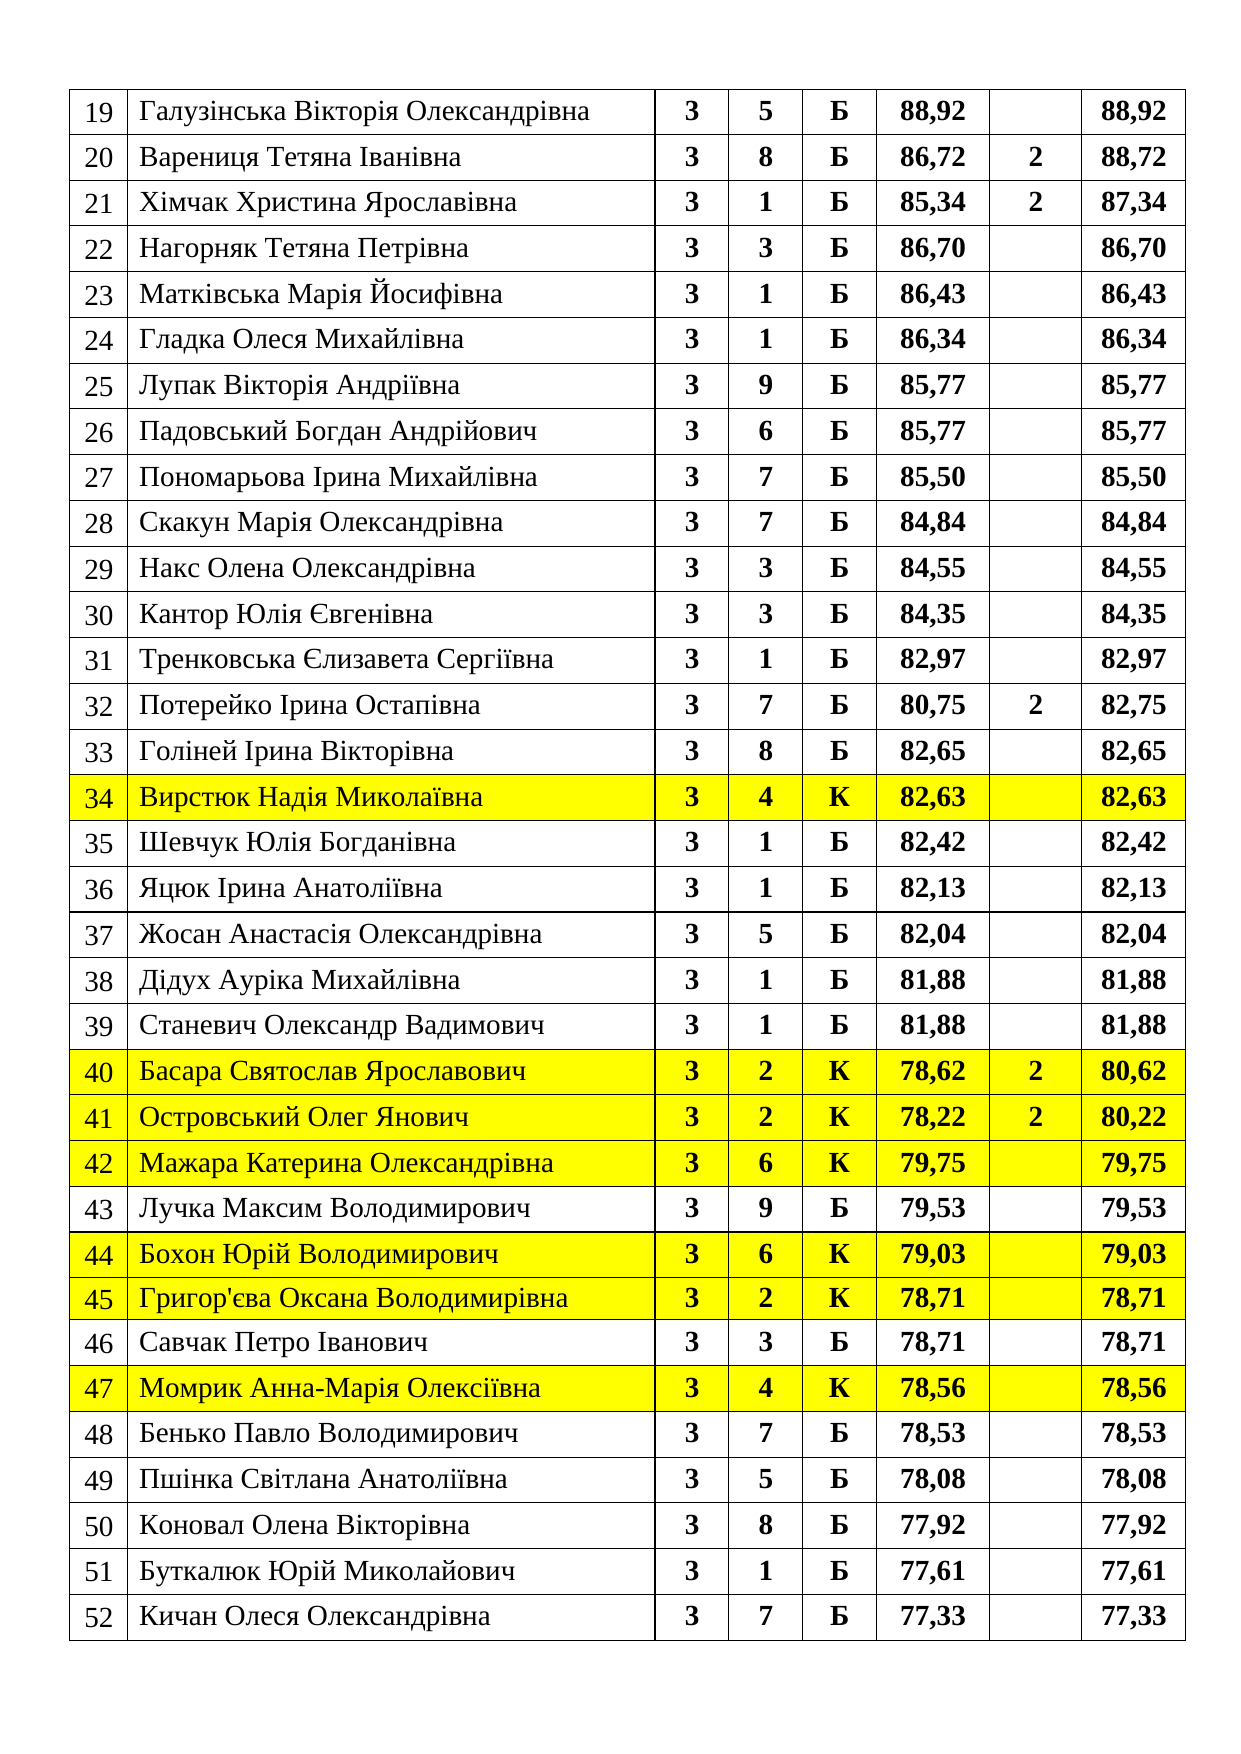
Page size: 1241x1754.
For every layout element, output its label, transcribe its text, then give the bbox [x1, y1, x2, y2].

table_cell [990, 1187, 1081, 1231]
table_cell Шевчук Юлія Богданівна [128, 821, 654, 866]
table_cell [990, 1004, 1081, 1048]
table_cell 3 [656, 181, 728, 225]
table_cell 42 [70, 1141, 127, 1186]
table_cell К [803, 1050, 876, 1094]
table_cell Галузінська Вікторія Олександрівна [128, 90, 654, 134]
table_cell Лупак Вікторія Андріївна [128, 364, 654, 408]
table_cell 3 [729, 1320, 802, 1365]
table_cell 23 [70, 272, 127, 317]
table_cell 45 [70, 1278, 127, 1319]
table_cell 38 [70, 958, 127, 1003]
table_cell Б [803, 1412, 876, 1457]
table_cell Яцюк Ірина Анатоліївна [128, 867, 654, 911]
table_cell 3 [729, 592, 802, 637]
table_cell 1 [729, 1549, 802, 1594]
table_cell 81,88 [877, 958, 989, 1003]
table_cell Б [803, 1458, 876, 1502]
table_cell Жосан Анастасія Олександрівна [128, 913, 654, 957]
table_cell Вирстюк Надія Миколаївна [128, 775, 654, 820]
table_cell Буткалюк Юрій Миколайович [128, 1549, 654, 1594]
table_cell 1 [729, 272, 802, 317]
table_cell 79,03 [877, 1233, 989, 1277]
table_cell 85,77 [1082, 409, 1185, 454]
table_cell 82,97 [877, 638, 989, 683]
table_cell 3 [656, 409, 728, 454]
table_cell Лучка Максим Володимирович [128, 1187, 654, 1231]
table_cell [990, 1366, 1081, 1411]
table_cell 88,92 [1082, 90, 1185, 134]
table_cell Б [803, 867, 876, 911]
table_cell 84,35 [877, 592, 989, 637]
table_cell 84,84 [1082, 501, 1185, 546]
table_cell 3 [656, 1141, 728, 1186]
table_cell 78,53 [1082, 1412, 1185, 1457]
table_cell [990, 867, 1081, 911]
table_cell 80,75 [877, 684, 989, 728]
table_cell 5 [729, 913, 802, 957]
table_cell [990, 1503, 1081, 1548]
table_cell 85,50 [1082, 455, 1185, 500]
table_cell [990, 638, 1081, 683]
table_cell Б [803, 1595, 876, 1639]
table_cell Скакун Марія Олександрівна [128, 501, 654, 546]
table_cell Б [803, 1503, 876, 1548]
table_cell Гладка Олеся Михайлівна [128, 318, 654, 363]
table_cell [990, 364, 1081, 408]
table_cell 7 [729, 455, 802, 500]
table_cell 77,33 [1082, 1595, 1185, 1639]
table_cell [990, 1141, 1081, 1186]
table_cell 44 [70, 1233, 127, 1277]
table_cell [990, 958, 1081, 1003]
table_cell Варениця Тетяна Іванівна [128, 135, 654, 180]
table_cell Б [803, 181, 876, 225]
table_cell 3 [656, 821, 728, 866]
table_cell Б [803, 913, 876, 957]
table_cell Григор'єва Оксана Володимирівна [128, 1278, 654, 1319]
table_cell 3 [656, 1366, 728, 1411]
table_cell 88,92 [877, 90, 989, 134]
table_cell Басара Святослав Ярославович [128, 1050, 654, 1094]
table_cell 85,77 [877, 364, 989, 408]
table_cell 78,08 [1082, 1458, 1185, 1502]
table_cell 78,56 [877, 1366, 989, 1411]
table_cell 82,97 [1082, 638, 1185, 683]
table_cell 3 [656, 638, 728, 683]
table_cell Б [803, 592, 876, 637]
table_cell 2 [990, 684, 1081, 728]
table_cell 52 [70, 1595, 127, 1639]
table_cell 77,92 [1082, 1503, 1185, 1548]
table_cell Б [803, 364, 876, 408]
table_cell [990, 272, 1081, 317]
table_cell Савчак Петро Іванович [128, 1320, 654, 1365]
table_cell 3 [656, 272, 728, 317]
table_cell 86,34 [877, 318, 989, 363]
table_cell 2 [990, 135, 1081, 180]
table_cell К [803, 775, 876, 820]
table_cell 78,53 [877, 1412, 989, 1457]
table_cell [990, 730, 1081, 774]
table_cell 34 [70, 775, 127, 820]
table_cell 86,43 [1082, 272, 1185, 317]
table_cell 7 [729, 501, 802, 546]
table_cell 5 [729, 1458, 802, 1502]
table_cell 3 [656, 730, 728, 774]
table_cell Потерейко Ірина Остапівна [128, 684, 654, 728]
table_cell Пшінка Світлана Анатоліївна [128, 1458, 654, 1502]
table_cell 47 [70, 1366, 127, 1411]
table_cell 35 [70, 821, 127, 866]
table_cell [990, 592, 1081, 637]
table_cell Б [803, 684, 876, 728]
table_cell Б [803, 1549, 876, 1594]
table_cell 46 [70, 1320, 127, 1365]
table_cell 1 [729, 958, 802, 1003]
table_cell 86,70 [1082, 226, 1185, 271]
table_cell 3 [656, 775, 728, 820]
table_cell 3 [656, 1549, 728, 1594]
table_cell [990, 318, 1081, 363]
table_cell 3 [656, 90, 728, 134]
table_cell [990, 455, 1081, 500]
table_cell 6 [729, 409, 802, 454]
table_cell [990, 775, 1081, 820]
table_cell 3 [656, 1050, 728, 1094]
table_cell 3 [656, 135, 728, 180]
table_cell Дідух Ауріка Михайлівна [128, 958, 654, 1003]
table_cell Бенько Павло Володимирович [128, 1412, 654, 1457]
table_cell 78,08 [877, 1458, 989, 1502]
table_cell 37 [70, 913, 127, 957]
table_cell 20 [70, 135, 127, 180]
table_cell Б [803, 1004, 876, 1048]
table_cell 41 [70, 1095, 127, 1140]
table_cell [990, 913, 1081, 957]
table_cell 77,33 [877, 1595, 989, 1639]
table_cell 81,88 [1082, 1004, 1185, 1048]
table_cell 4 [729, 1366, 802, 1411]
table_cell 31 [70, 638, 127, 683]
table_cell 4 [729, 775, 802, 820]
table_cell 3 [656, 547, 728, 591]
table_cell 8 [729, 730, 802, 774]
table_cell [990, 90, 1081, 134]
table_cell 21 [70, 181, 127, 225]
table_cell 6 [729, 1233, 802, 1277]
table_cell 22 [70, 226, 127, 271]
table_cell К [803, 1366, 876, 1411]
table_cell Станевич Олександр Вадимович [128, 1004, 654, 1048]
table_cell 3 [656, 1187, 728, 1231]
table_cell 79,75 [877, 1141, 989, 1186]
table_cell 26 [70, 409, 127, 454]
table_cell 82,75 [1082, 684, 1185, 728]
table_cell Б [803, 1187, 876, 1231]
table_cell 77,92 [877, 1503, 989, 1548]
table_cell 78,22 [877, 1095, 989, 1140]
table_cell Бохон Юрій Володимирович [128, 1233, 654, 1277]
table_cell Тренковська Єлизавета Сергіївна [128, 638, 654, 683]
table_cell [990, 1549, 1081, 1594]
table_cell 1 [729, 638, 802, 683]
table_cell 3 [656, 1412, 728, 1457]
table_cell [990, 821, 1081, 866]
table_cell 6 [729, 1141, 802, 1186]
table_cell [990, 1278, 1081, 1319]
table_cell Б [803, 135, 876, 180]
table_cell Б [803, 455, 876, 500]
table_cell [990, 409, 1081, 454]
table_cell 3 [656, 364, 728, 408]
table_cell 40 [70, 1050, 127, 1094]
table_cell Б [803, 409, 876, 454]
table_cell 78,71 [1082, 1320, 1185, 1365]
table_cell Б [803, 730, 876, 774]
table_cell 3 [656, 592, 728, 637]
table_cell 43 [70, 1187, 127, 1231]
table_cell [990, 1595, 1081, 1639]
table_cell 79,03 [1082, 1233, 1185, 1277]
table_cell Б [803, 272, 876, 317]
table_cell 85,50 [877, 455, 989, 500]
table_cell Кичан Олеся Олександрівна [128, 1595, 654, 1639]
table_cell 3 [656, 958, 728, 1003]
table_cell 84,55 [1082, 547, 1185, 591]
table_cell 82,04 [1082, 913, 1185, 957]
table_cell [990, 1233, 1081, 1277]
table_cell 1 [729, 1004, 802, 1048]
table_cell [990, 547, 1081, 591]
table_cell 87,34 [1082, 181, 1185, 225]
table_cell 88,72 [1082, 135, 1185, 180]
table_cell 3 [656, 1095, 728, 1140]
table_cell 81,88 [877, 1004, 989, 1048]
table_cell Момрик Анна-Марія Олексіївна [128, 1366, 654, 1411]
table_cell 77,61 [1082, 1549, 1185, 1594]
table_cell 80,62 [1082, 1050, 1185, 1094]
table_cell [990, 1458, 1081, 1502]
table_cell 30 [70, 592, 127, 637]
table_cell 8 [729, 1503, 802, 1548]
table_cell 48 [70, 1412, 127, 1457]
table_cell 25 [70, 364, 127, 408]
table_cell 33 [70, 730, 127, 774]
table_cell 85,34 [877, 181, 989, 225]
table_cell Б [803, 821, 876, 866]
table_cell [990, 501, 1081, 546]
table_cell [990, 226, 1081, 271]
table_cell 85,77 [877, 409, 989, 454]
table_cell 2 [990, 181, 1081, 225]
table_cell 80,22 [1082, 1095, 1185, 1140]
table_cell Б [803, 501, 876, 546]
table_cell 82,63 [1082, 775, 1185, 820]
table_cell К [803, 1095, 876, 1140]
table_cell 82,42 [877, 821, 989, 866]
table_cell Б [803, 547, 876, 591]
table_cell 27 [70, 455, 127, 500]
table_cell 24 [70, 318, 127, 363]
table_cell 3 [656, 867, 728, 911]
table_cell 78,62 [877, 1050, 989, 1094]
table_cell 82,13 [877, 867, 989, 911]
table_cell 3 [729, 226, 802, 271]
table_cell 7 [729, 684, 802, 728]
table_cell 7 [729, 1595, 802, 1639]
table_cell 1 [729, 821, 802, 866]
table_cell Пономарьова Ірина Михайлівна [128, 455, 654, 500]
table_cell 2 [990, 1095, 1081, 1140]
table_cell 39 [70, 1004, 127, 1048]
table_cell 3 [656, 226, 728, 271]
table_cell Матківська Марія Йосифівна [128, 272, 654, 317]
table_cell 3 [656, 1503, 728, 1548]
table_cell Б [803, 958, 876, 1003]
table_cell 3 [656, 1004, 728, 1048]
table_cell 82,63 [877, 775, 989, 820]
table_cell Хімчак Христина Ярославівна [128, 181, 654, 225]
table_cell 9 [729, 1187, 802, 1231]
table_cell 78,56 [1082, 1366, 1185, 1411]
table_cell 78,71 [877, 1320, 989, 1365]
table_cell Падовський Богдан Андрійович [128, 409, 654, 454]
table_cell 78,71 [1082, 1278, 1185, 1319]
table_cell 82,04 [877, 913, 989, 957]
table_cell Б [803, 318, 876, 363]
table_cell 1 [729, 867, 802, 911]
table_cell 77,61 [877, 1549, 989, 1594]
table_cell Голіней Ірина Вікторівна [128, 730, 654, 774]
table_cell 3 [656, 684, 728, 728]
table_cell 3 [656, 455, 728, 500]
table_cell К [803, 1233, 876, 1277]
table_cell 84,55 [877, 547, 989, 591]
table_cell 86,43 [877, 272, 989, 317]
table_cell Коновал Олена Вікторівна [128, 1503, 654, 1548]
table_cell 7 [729, 1412, 802, 1457]
table_cell 86,34 [1082, 318, 1185, 363]
table_cell 82,65 [877, 730, 989, 774]
table_cell 3 [656, 501, 728, 546]
table_cell Кантор Юлія Євгенівна [128, 592, 654, 637]
table_cell Б [803, 226, 876, 271]
table_cell 3 [656, 1233, 728, 1277]
table_cell 86,70 [877, 226, 989, 271]
table_cell 3 [656, 913, 728, 957]
table_cell 1 [729, 181, 802, 225]
table_cell 82,13 [1082, 867, 1185, 911]
table_cell 3 [656, 1278, 728, 1319]
table_cell 86,72 [877, 135, 989, 180]
table_cell 79,53 [1082, 1187, 1185, 1231]
table_cell [990, 1320, 1081, 1365]
table_cell 82,42 [1082, 821, 1185, 866]
table_cell 29 [70, 547, 127, 591]
table_cell Островський Олег Янович [128, 1095, 654, 1140]
table_cell К [803, 1278, 876, 1319]
table_cell 3 [729, 547, 802, 591]
table_cell Б [803, 638, 876, 683]
table_cell 2 [729, 1095, 802, 1140]
table_cell 28 [70, 501, 127, 546]
table_cell 1 [729, 318, 802, 363]
table_cell 3 [656, 1595, 728, 1639]
table_cell Нагорняк Тетяна Петрівна [128, 226, 654, 271]
table_cell Накс Олена Олександрівна [128, 547, 654, 591]
table_cell 79,53 [877, 1187, 989, 1231]
table_cell 79,75 [1082, 1141, 1185, 1186]
table_cell 78,71 [877, 1278, 989, 1319]
table_cell 85,77 [1082, 364, 1185, 408]
table_cell 84,84 [877, 501, 989, 546]
table_cell 84,35 [1082, 592, 1185, 637]
table_cell 2 [729, 1278, 802, 1319]
table_cell 3 [656, 1458, 728, 1502]
table_cell Мажара Катерина Олександрівна [128, 1141, 654, 1186]
table_cell 5 [729, 90, 802, 134]
table_cell 9 [729, 364, 802, 408]
table_cell 51 [70, 1549, 127, 1594]
table_cell 49 [70, 1458, 127, 1502]
table_cell 2 [729, 1050, 802, 1094]
table_cell 82,65 [1082, 730, 1185, 774]
table_cell 2 [990, 1050, 1081, 1094]
table_cell Б [803, 90, 876, 134]
table_cell 50 [70, 1503, 127, 1548]
table_cell 3 [656, 1320, 728, 1365]
table_cell 19 [70, 90, 127, 134]
table_cell 3 [656, 318, 728, 363]
table_cell Б [803, 1320, 876, 1365]
table_cell [990, 1412, 1081, 1457]
table_cell 8 [729, 135, 802, 180]
table_cell 32 [70, 684, 127, 728]
table_cell 81,88 [1082, 958, 1185, 1003]
table_cell 36 [70, 867, 127, 911]
table_cell К [803, 1141, 876, 1186]
